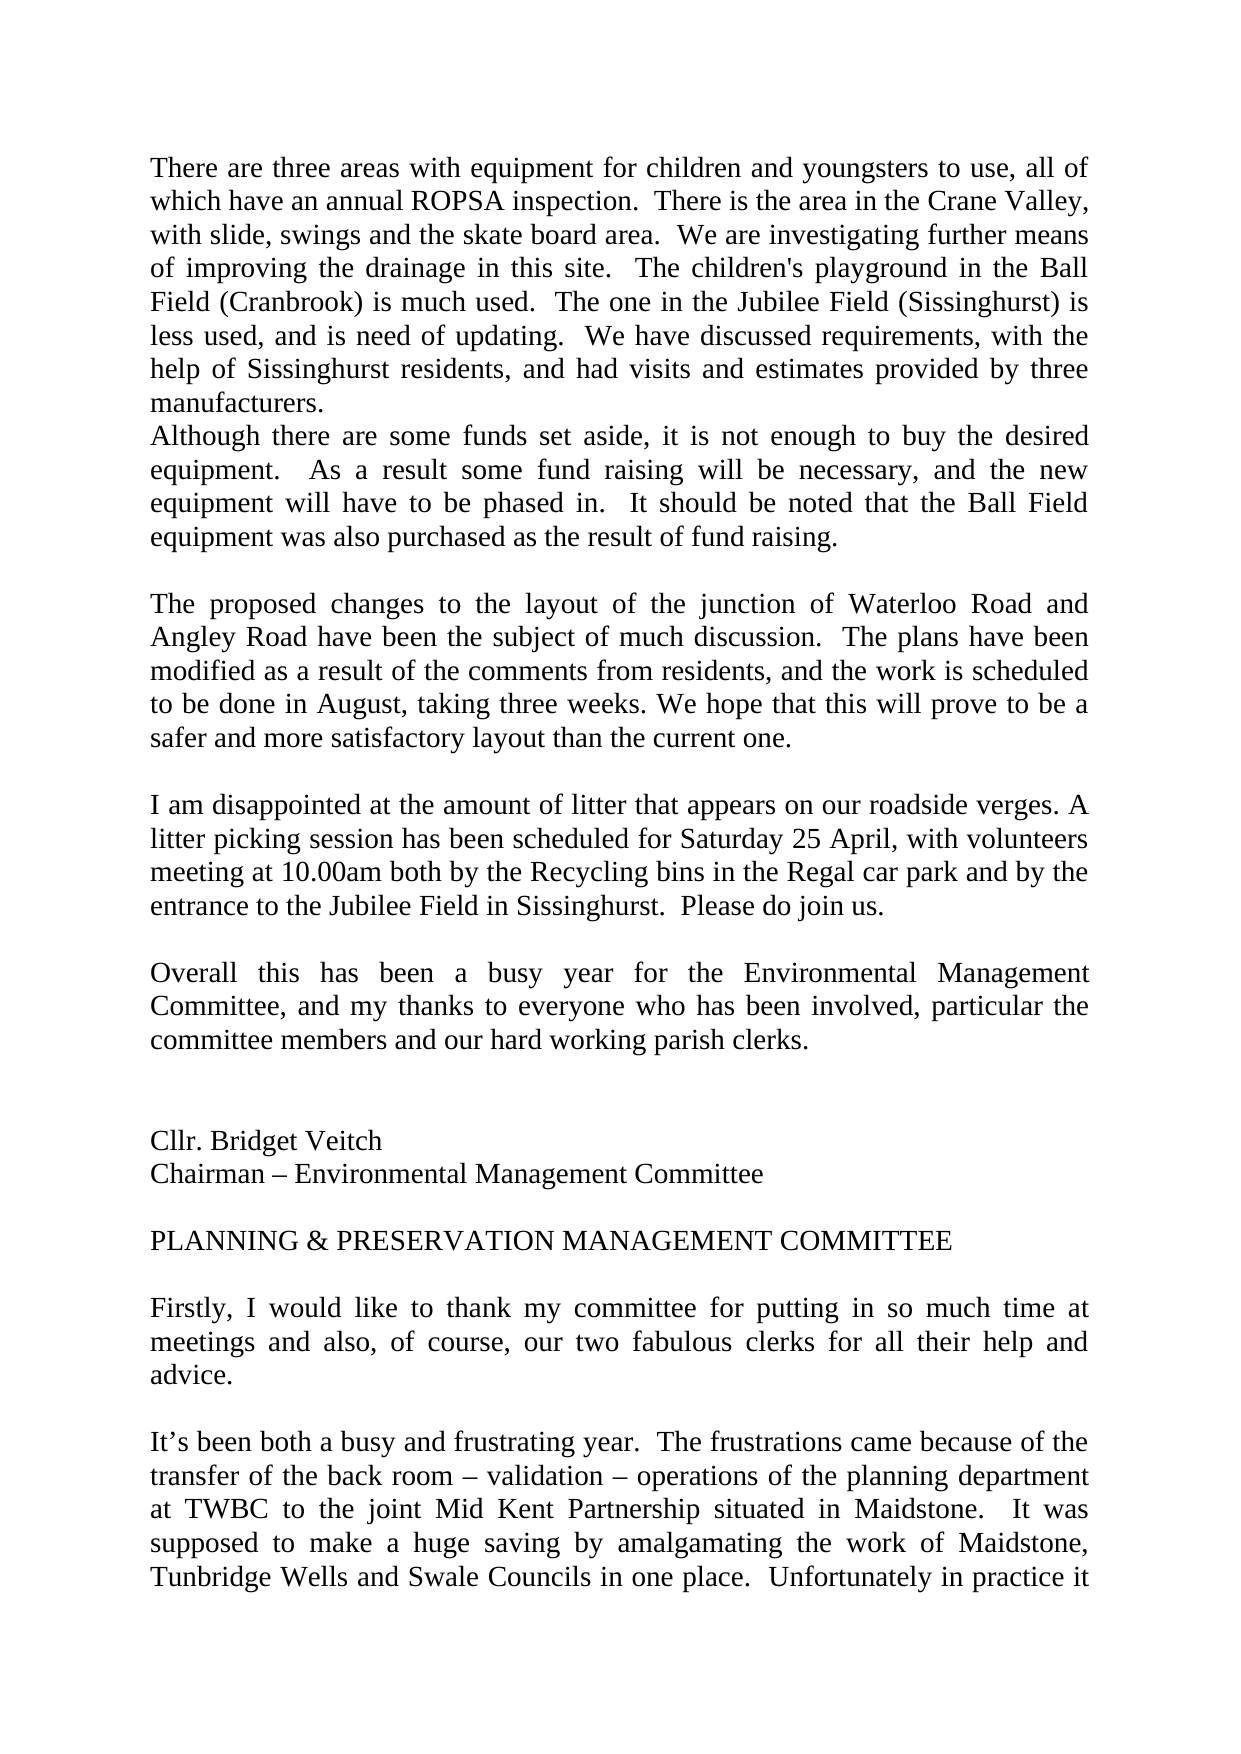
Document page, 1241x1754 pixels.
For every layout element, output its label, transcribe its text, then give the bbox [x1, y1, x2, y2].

text There are three areas with equipment for children and youngsters to use, all of which have an annual ROPSA inspection. There is the area in the Crane Valley, with slide, swings and the skate board area. We are investigating further means of improving the drainage in this site. The children's playground in the Ball Field (Cranbrook) is much used. The one in the Jubilee Field (Sissinghurst) is less used, and is need of updating. We have discussed requirements, with the help of Sissinghurst residents, and had visits and estimates provided by three manufacturers. [150, 150, 1090, 418]
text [150, 1424, 1090, 1592]
text Chairman – Environmental Management Committee [150, 1156, 1090, 1190]
text Firstly, I would like to thank my committee for putting in so much time at meetings and also, of course, our two fabulous clerks for all their help and advice. [150, 1290, 1090, 1391]
text Overall this has been a busy year for the Environmental Management Committee, and my thanks to everyone who has been involved, particular the committee members and our hard working parish clerks. [150, 955, 1090, 1056]
text PLANNING & PRESERVATION MANAGEMENT COMMITTEE [150, 1223, 1090, 1257]
text I am disappointed at the amount of litter that appears on our roadside verges. A litter picking session has been scheduled for Saturday 25 April, with volunteers meeting at 10.00am both by the Recycling bins in the Regal car park and by the entrance to the Jubilee Field in Sissinghurst. Please do join us. [150, 787, 1090, 921]
text Although there are some funds set aside, it is not enough to buy the desired equipment. As a result some fund raising will be necessary, and the new equipment will have to be phased in. It should be noted that the Ball Field equipment was also purchased as the result of fund raising. [150, 418, 1090, 552]
text The proposed changes to the layout of the junction of Waterloo Road and Angley Road have been the subject of much discussion. The plans have been modified as a result of the comments from residents, and the work is scheduled to be done in August, taking three weeks. We hope that this will prove to be a safer and more satisfactory layout than the current one. [150, 586, 1090, 754]
text Cllr. Bridget Veitch [150, 1123, 1090, 1156]
